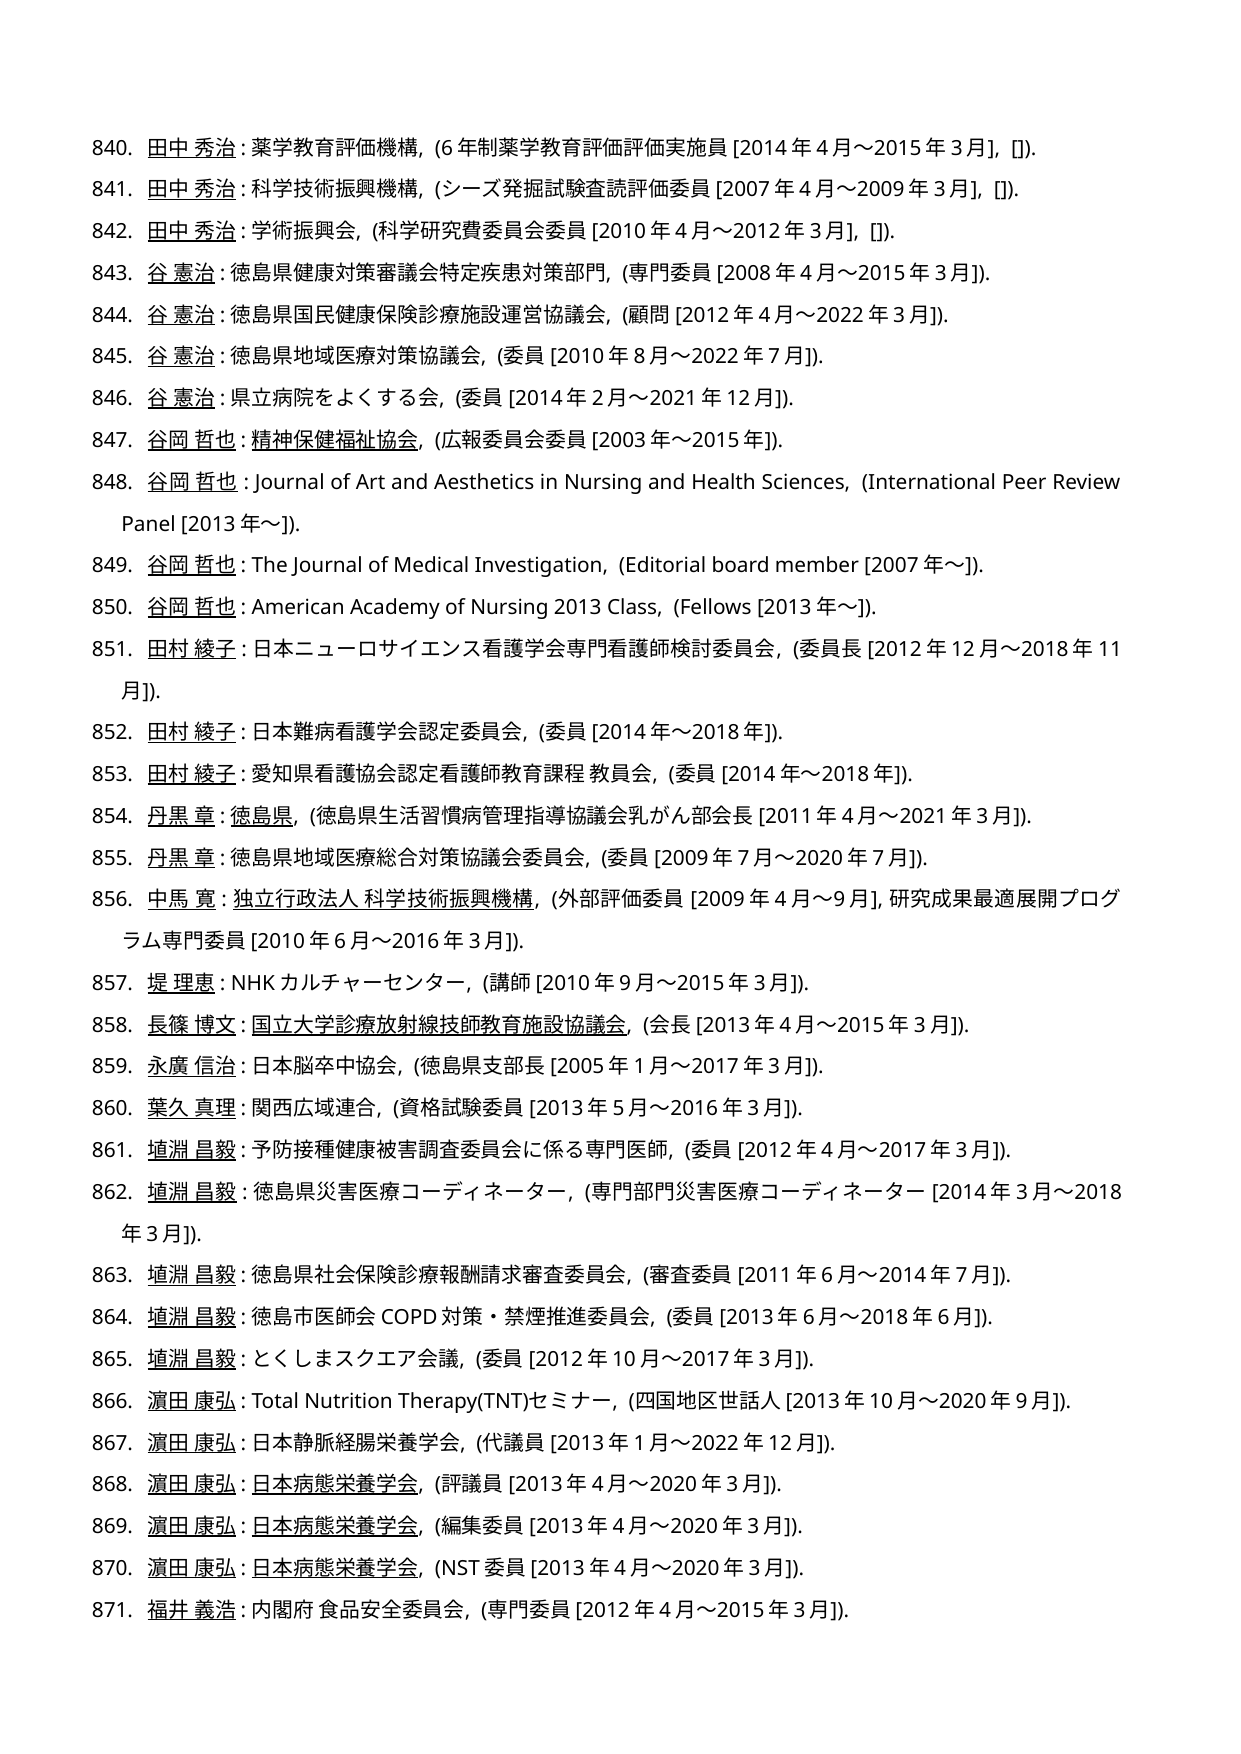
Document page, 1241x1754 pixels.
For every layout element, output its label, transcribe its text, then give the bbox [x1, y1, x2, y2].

list 葉久 真理 : 関西広域連合, (資格試験委員 [2013年5月〜2016年3月]). [92, 1086, 1122, 1128]
list 丹黒 章 : 徳島県地域医療総合対策協議会委員会, (委員 [2009年7月〜2020年7月]). [92, 835, 1122, 877]
list 谷 憲治 : 県立病院をよくする会, (委員 [2014年2月〜2021年12月]). [92, 376, 1122, 417]
list 長篠 博文 : 国立大学診療放射線技師教育施設協議会, (会長 [2013年4月〜2015年3月]). [92, 1002, 1122, 1044]
list 濵田 康弘 : Total Nutrition Therapy(TNT)セミナー, (四国地区世話人 [2013年10月〜2020年9月]). [92, 1378, 1122, 1420]
list 丹黒 章 : 徳島県, (徳島県生活習慣病管理指導協議会乳がん部会長 [2011年4月〜2021年3月]). [92, 793, 1122, 835]
list 堤 理恵 : NHKカルチャーセンター, (講師 [2010年9月〜2015年3月]). [92, 961, 1122, 1002]
list 濵田 康弘 : 日本病態栄養学会, (NST委員 [2013年4月〜2020年3月]). [92, 1545, 1122, 1587]
list 濵田 康弘 : 日本病態栄養学会, (評議員 [2013年4月〜2020年3月]). [92, 1462, 1122, 1503]
list 谷岡 哲也 : 精神保健福祉協会, (広報委員会委員 [2003年〜2015年]). [92, 417, 1122, 459]
list 田中 秀治 : 学術振興会, (科学研究費委員会委員 [2010年4月〜2012年3月], []). [92, 209, 1122, 250]
list 埴淵 昌毅 : 徳島市医師会COPD対策・禁煙推進委員会, (委員 [2013年6月〜2018年6月]). [92, 1295, 1122, 1336]
list 濵田 康弘 : 日本静脈経腸栄養学会, (代議員 [2013年1月〜2022年12月]). [92, 1420, 1122, 1462]
list 谷岡 哲也 : The Journal of Medical Investigation, (Editorial board member [2007年〜]). [92, 543, 1122, 584]
list 田村 綾子 : 日本難病看護学会認定委員会, (委員 [2014年〜2018年]). [92, 710, 1122, 752]
list 中馬 寛 : 独立行政法人 科学技術振興機構, (外部評価委員 [2009年4月〜9月], 研究成果最適展開プログラム専門委員 [2010年6月〜2016年3月]). [92, 877, 1122, 961]
list 田中 秀治 : 科学技術振興機構, (シーズ発掘試験査読評価委員 [2007年4月〜2009年3月], []). [92, 167, 1122, 209]
list 谷 憲治 : 徳島県地域医療対策協議会, (委員 [2010年8月〜2022年7月]). [92, 334, 1122, 376]
list 福井 義浩 : 内閣府 食品安全委員会, (専門委員 [2012年4月〜2015年3月]). [92, 1587, 1122, 1629]
list 田村 綾子 : 日本ニューロサイエンス看護学会専門看護師検討委員会, (委員長 [2012年12月〜2018年11月]). [92, 626, 1122, 710]
list 濵田 康弘 : 日本病態栄養学会, (編集委員 [2013年4月〜2020年3月]). [92, 1503, 1122, 1545]
list 谷岡 哲也 : American Academy of Nursing 2013 Class, (Fellows [2013年〜]). [92, 584, 1122, 626]
list 埴淵 昌毅 : 徳島県災害医療コーディネーター, (専門部門災害医療コーディネーター [2014年3月〜2018年3月]). [92, 1169, 1122, 1253]
list 埴淵 昌毅 : 徳島県社会保険診療報酬請求審査委員会, (審査委員 [2011年6月〜2014年7月]). [92, 1253, 1122, 1295]
list 埴淵 昌毅 : 予防接種健康被害調査委員会に係る専門医師, (委員 [2012年4月〜2017年3月]). [92, 1128, 1122, 1169]
list 谷 憲治 : 徳島県国民健康保険診療施設運営協議会, (顧問 [2012年4月〜2022年3月]). [92, 292, 1122, 334]
list 永廣 信治 : 日本脳卒中協会, (徳島県支部長 [2005年1月〜2017年3月]). [92, 1044, 1122, 1086]
list 田中 秀治 : 薬学教育評価機構, (6年制薬学教育評価評価実施員 [2014年4月〜2015年3月], []). [92, 125, 1122, 167]
list 谷 憲治 : 徳島県健康対策審議会特定疾患対策部門, (専門委員 [2008年4月〜2015年3月]). [92, 250, 1122, 292]
list 田村 綾子 : 愛知県看護協会認定看護師教育課程 教員会, (委員 [2014年〜2018年]). [92, 752, 1122, 793]
list 埴淵 昌毅 : とくしまスクエア会議, (委員 [2012年10月〜2017年3月]). [92, 1336, 1122, 1378]
list 谷岡 哲也 : Journal of Art and Aesthetics in Nursing and Health Sciences, (International Peer Review Panel [2013年〜]). [92, 459, 1122, 543]
